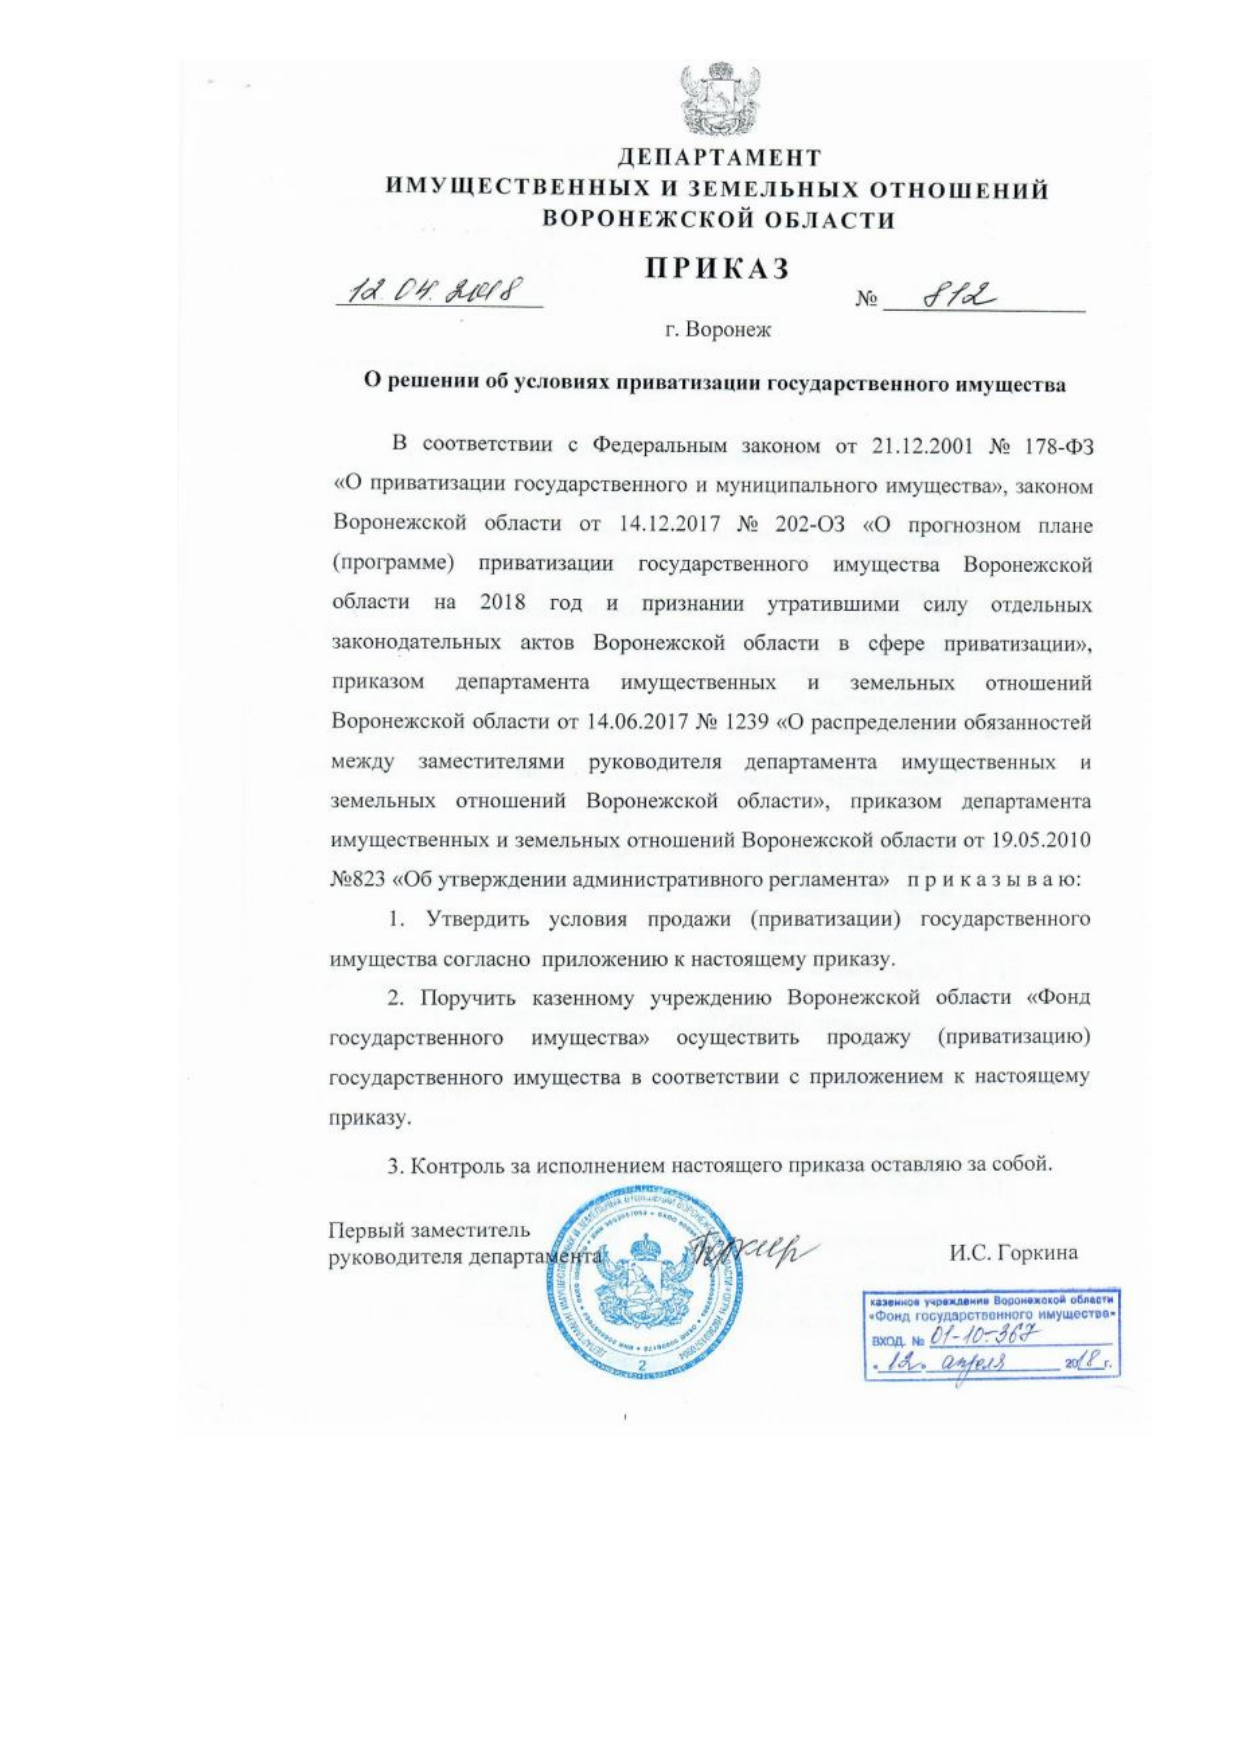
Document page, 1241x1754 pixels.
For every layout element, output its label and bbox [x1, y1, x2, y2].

picture [177, 59, 1152, 1436]
